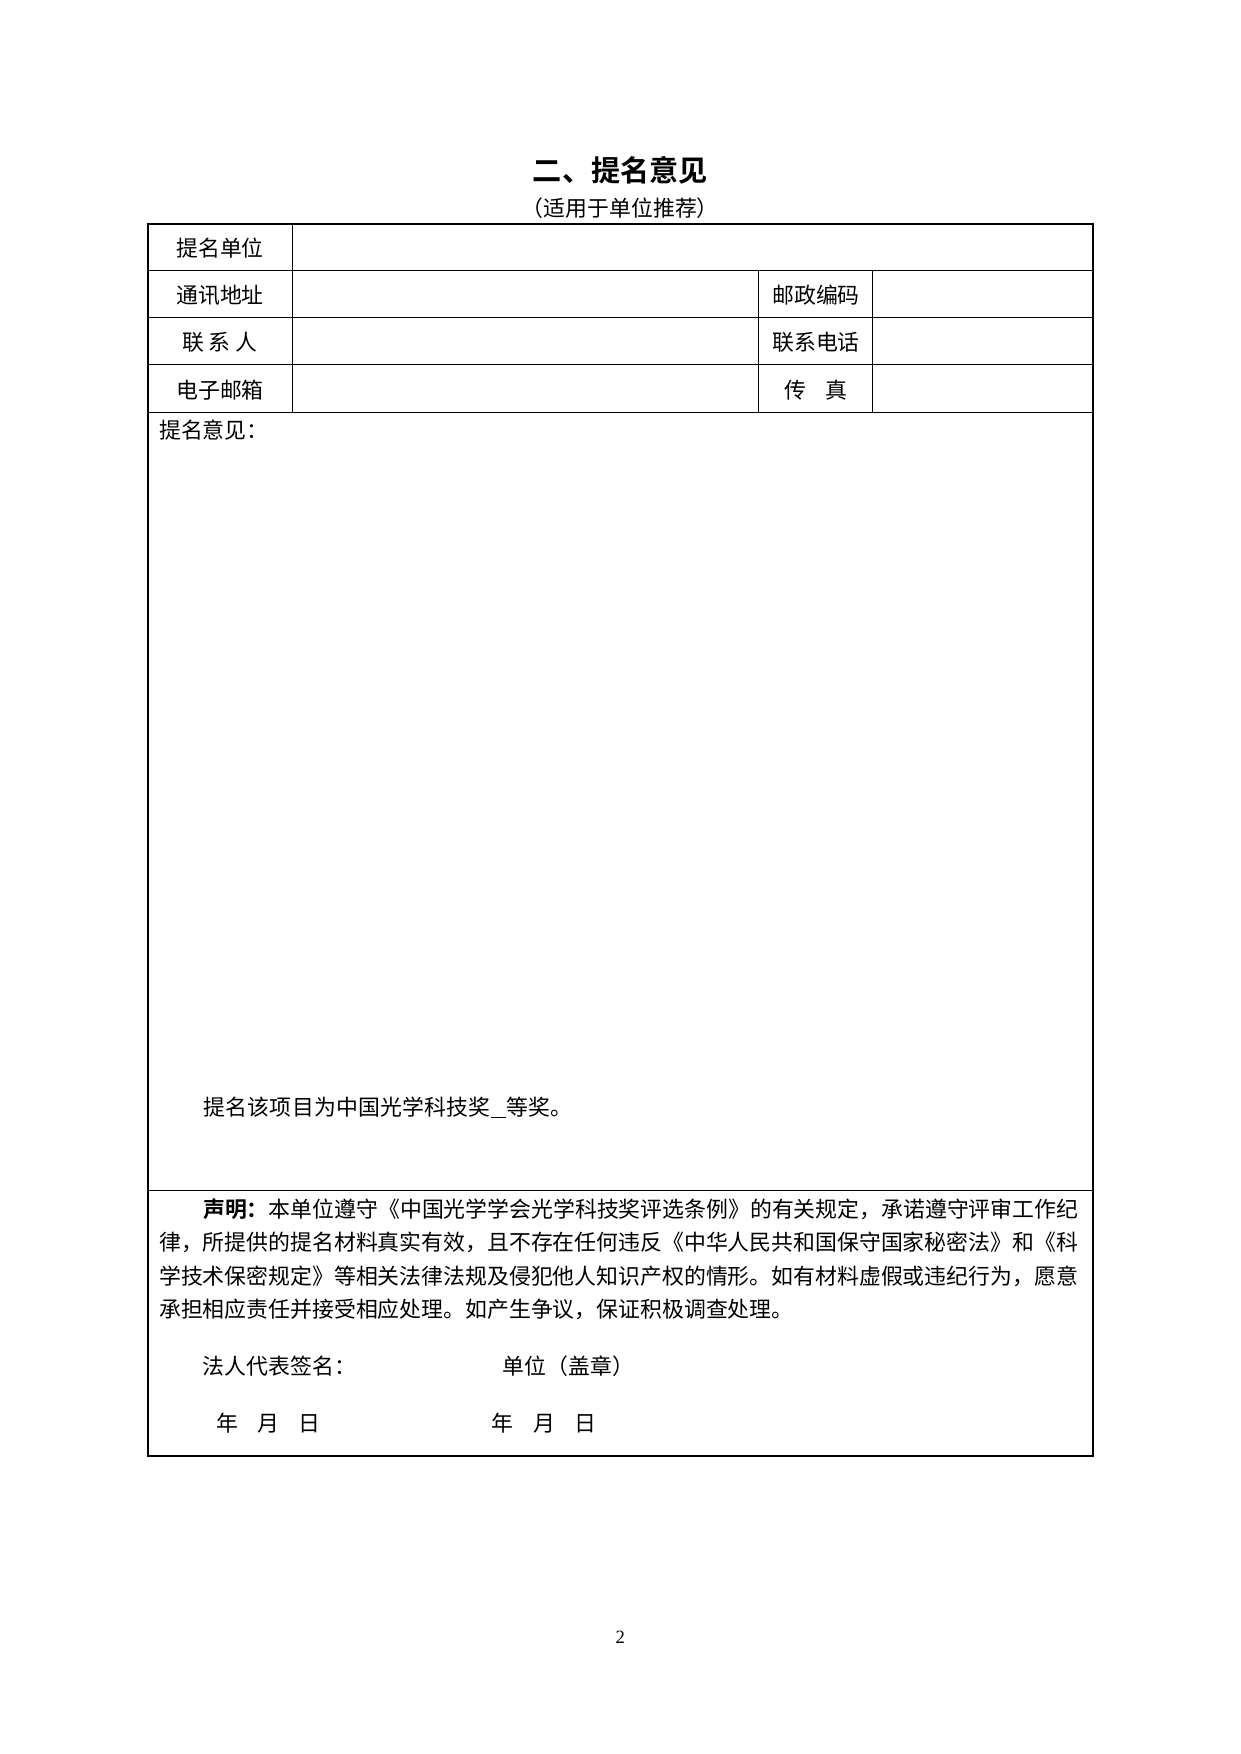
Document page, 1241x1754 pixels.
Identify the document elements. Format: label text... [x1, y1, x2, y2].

table_cell 联系电话 [759, 318, 872, 364]
table_cell 传 真 [759, 365, 872, 412]
table_cell 联 系 人 [149, 318, 292, 364]
table_cell 通讯地址 [149, 271, 292, 317]
text 二、提名意见 [165, 148, 1075, 190]
table_cell [873, 271, 1092, 317]
table_cell 提名意见： 提名该项目为中国光学科技奖 等奖。 [149, 413, 1092, 1190]
table_cell 邮政编码 [759, 271, 872, 317]
table_header [293, 225, 1092, 270]
table_cell 声明：本单位遵守《中国光学学会光学科技奖评选条例》的有关规定，承诺遵守评审工作纪律，所提供的提名材料真实有效，且不存在任何违反《中华人民共和国保守国家秘密法》和《科学技术保密规定》等相关法律法规及侵犯他人知识产权的情形。如有材料虚假或违纪行为，愿意承担相应责任并接受相应处理。如产生争议，保证积极调查处理。 法人代表签名： 单位（盖章） 年 月 日 年 月 日 [149, 1191, 1092, 1454]
table_header 提名单位 [149, 225, 292, 270]
table_cell [293, 318, 758, 364]
table_cell [293, 365, 758, 412]
text （适用于单位推荐） [165, 190, 1075, 222]
table_cell [293, 271, 758, 317]
table_cell [873, 365, 1092, 412]
table_cell 电子邮箱 [149, 365, 292, 412]
table_cell [873, 318, 1092, 364]
